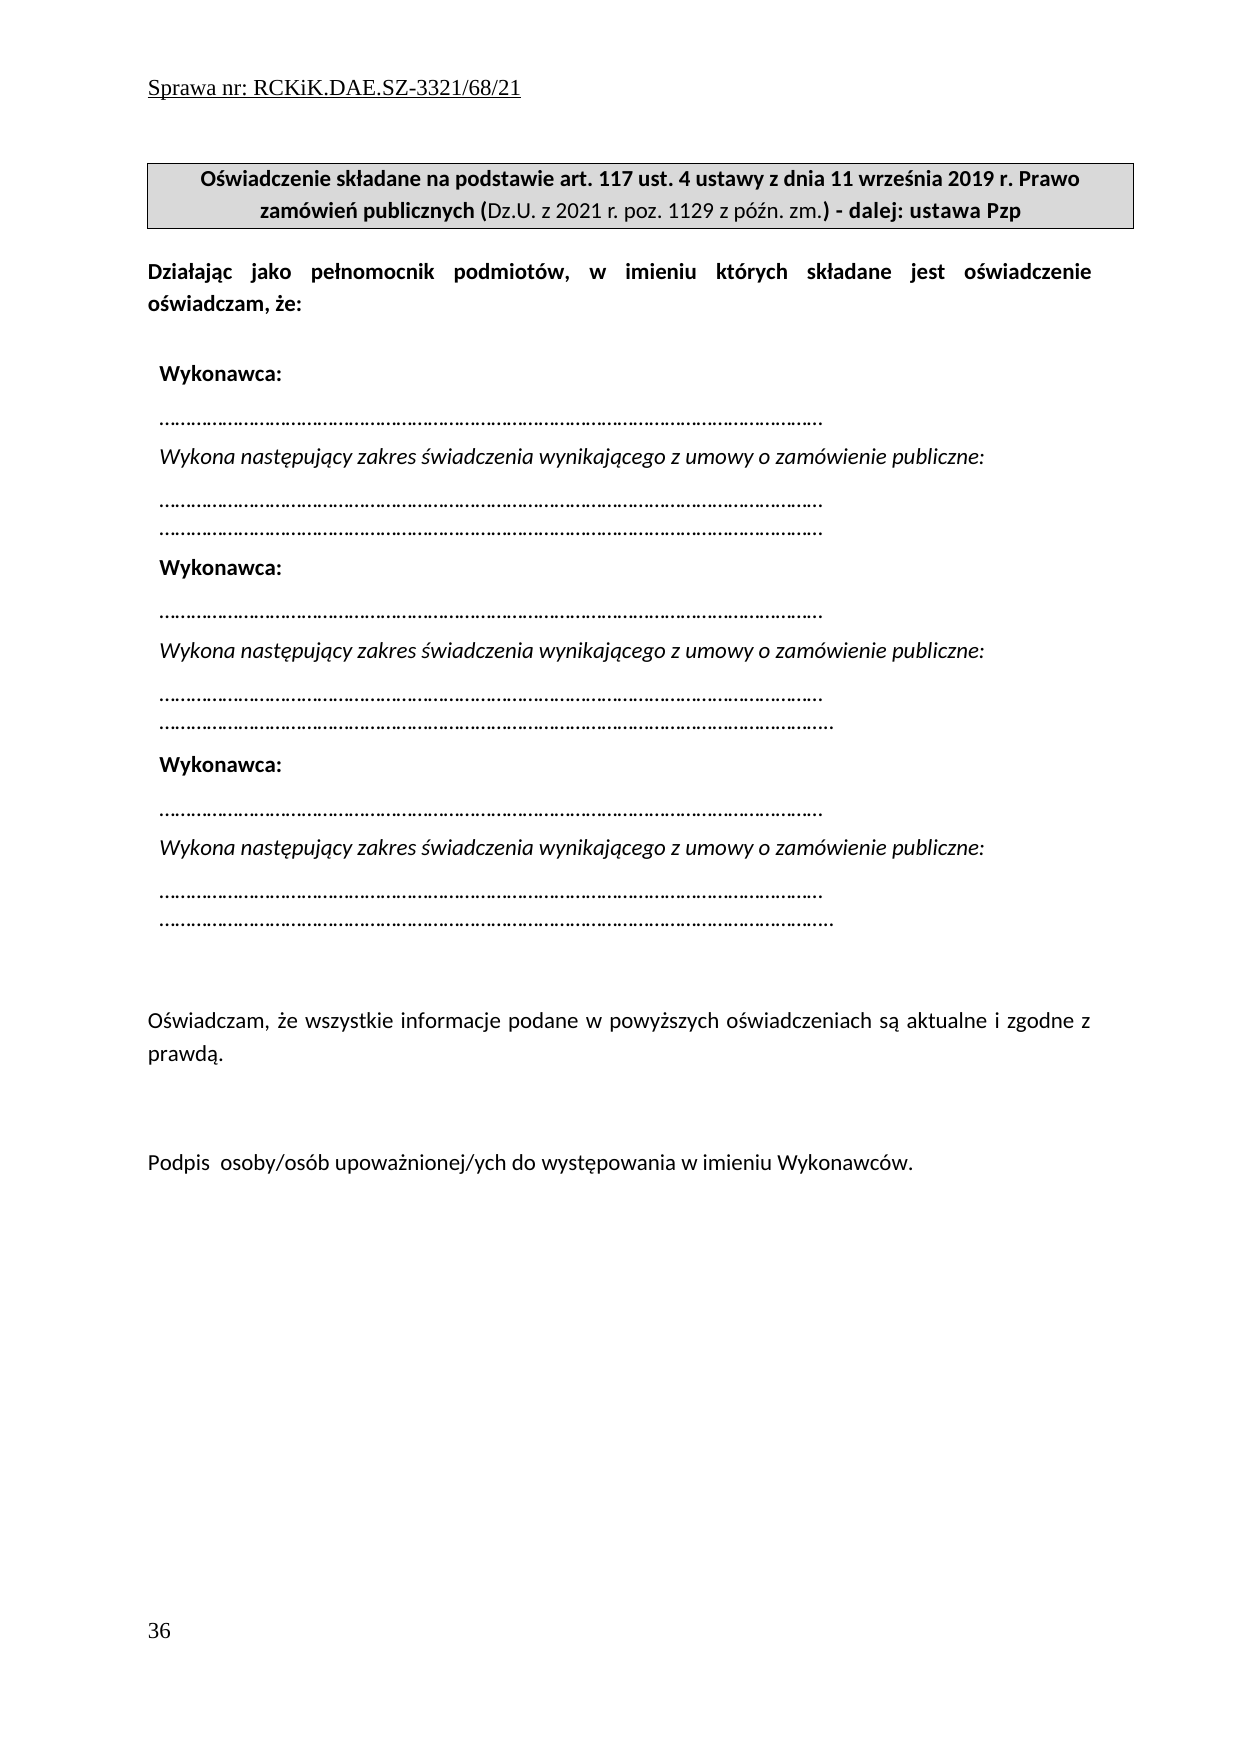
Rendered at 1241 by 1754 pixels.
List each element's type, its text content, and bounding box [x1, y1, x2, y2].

text Podpis osoby/osób upoważnionej/ych do występowania w imieniu Wykonawców. [148, 1148, 1093, 1176]
table_cell Wykona następujący zakres świadczenia wynikającego z umowy o zamówienie publiczne: [153, 436, 1122, 480]
table_cell ……………………………………………………………………………………………………………… [153, 788, 1122, 827]
table_header Oświadczenie składane na podstawie art. 117 ust. 4 ustawy z dnia 11 września 2019 r. Prawo zamówień publicznych (Dz.U. z 2021 r. poz. 1129 z późn. zm.) - dalej: ustawa Pzp [148, 164, 1133, 228]
text Działając jako pełnomocnik podmiotów, w imieniu których składane jest oświadczenie oświadczam, że: [148, 257, 1093, 317]
table_cell Wykona następujący zakres świadczenia wynikającego z umowy o zamówienie publiczne: [153, 828, 1122, 871]
table_cell ……………………………………………………………………………………………………………… [153, 591, 1122, 630]
table_cell ……………………………………………………………………………………………………………… ……………………………………………………………………………………………………………… [153, 480, 1122, 547]
table_cell Wykona następujący zakres świadczenia wynikającego z umowy o zamówienie publiczne: [153, 630, 1122, 673]
text Oświadczam, że wszystkie informacje podane w powyższych oświadczeniach są aktualne i zgodne z prawdą. [148, 1007, 1093, 1067]
table_header Wykonawca: [153, 354, 1122, 397]
table_cell Wykonawca: [153, 547, 1122, 591]
table_cell ……………………………………………………………………………………………………………… [153, 397, 1122, 436]
table_cell ……………………………………………………………………………………………………………… ……………………………………………………………………………………………………………….. [153, 673, 1122, 745]
table_cell ……………………………………………………………………………………………………………… ……………………………………………………………………………………………………………….. [153, 871, 1122, 942]
table_cell Wykonawca: [153, 745, 1122, 788]
